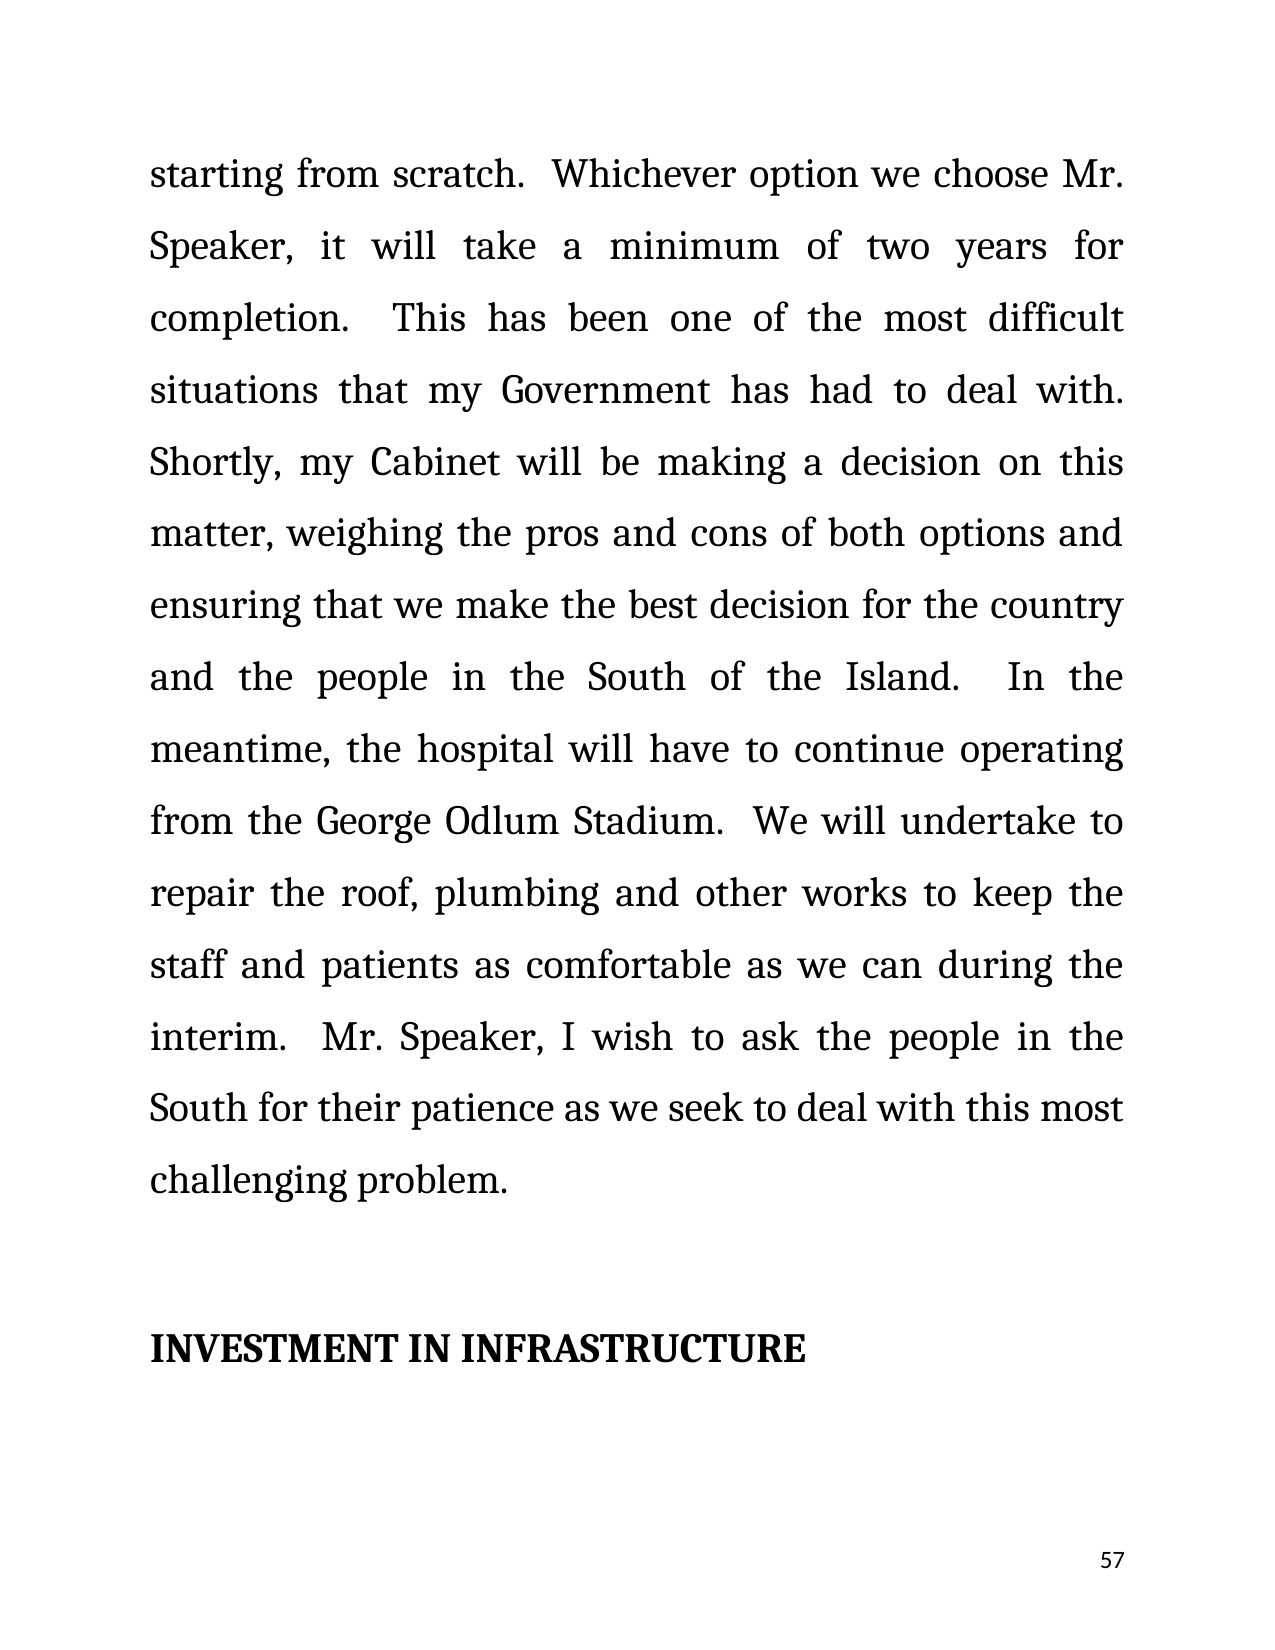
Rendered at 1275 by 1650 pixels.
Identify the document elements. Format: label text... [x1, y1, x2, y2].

text INVESTMENT IN INFRASTRUCTURE [150, 1325, 1125, 1373]
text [150, 150, 1125, 1204]
